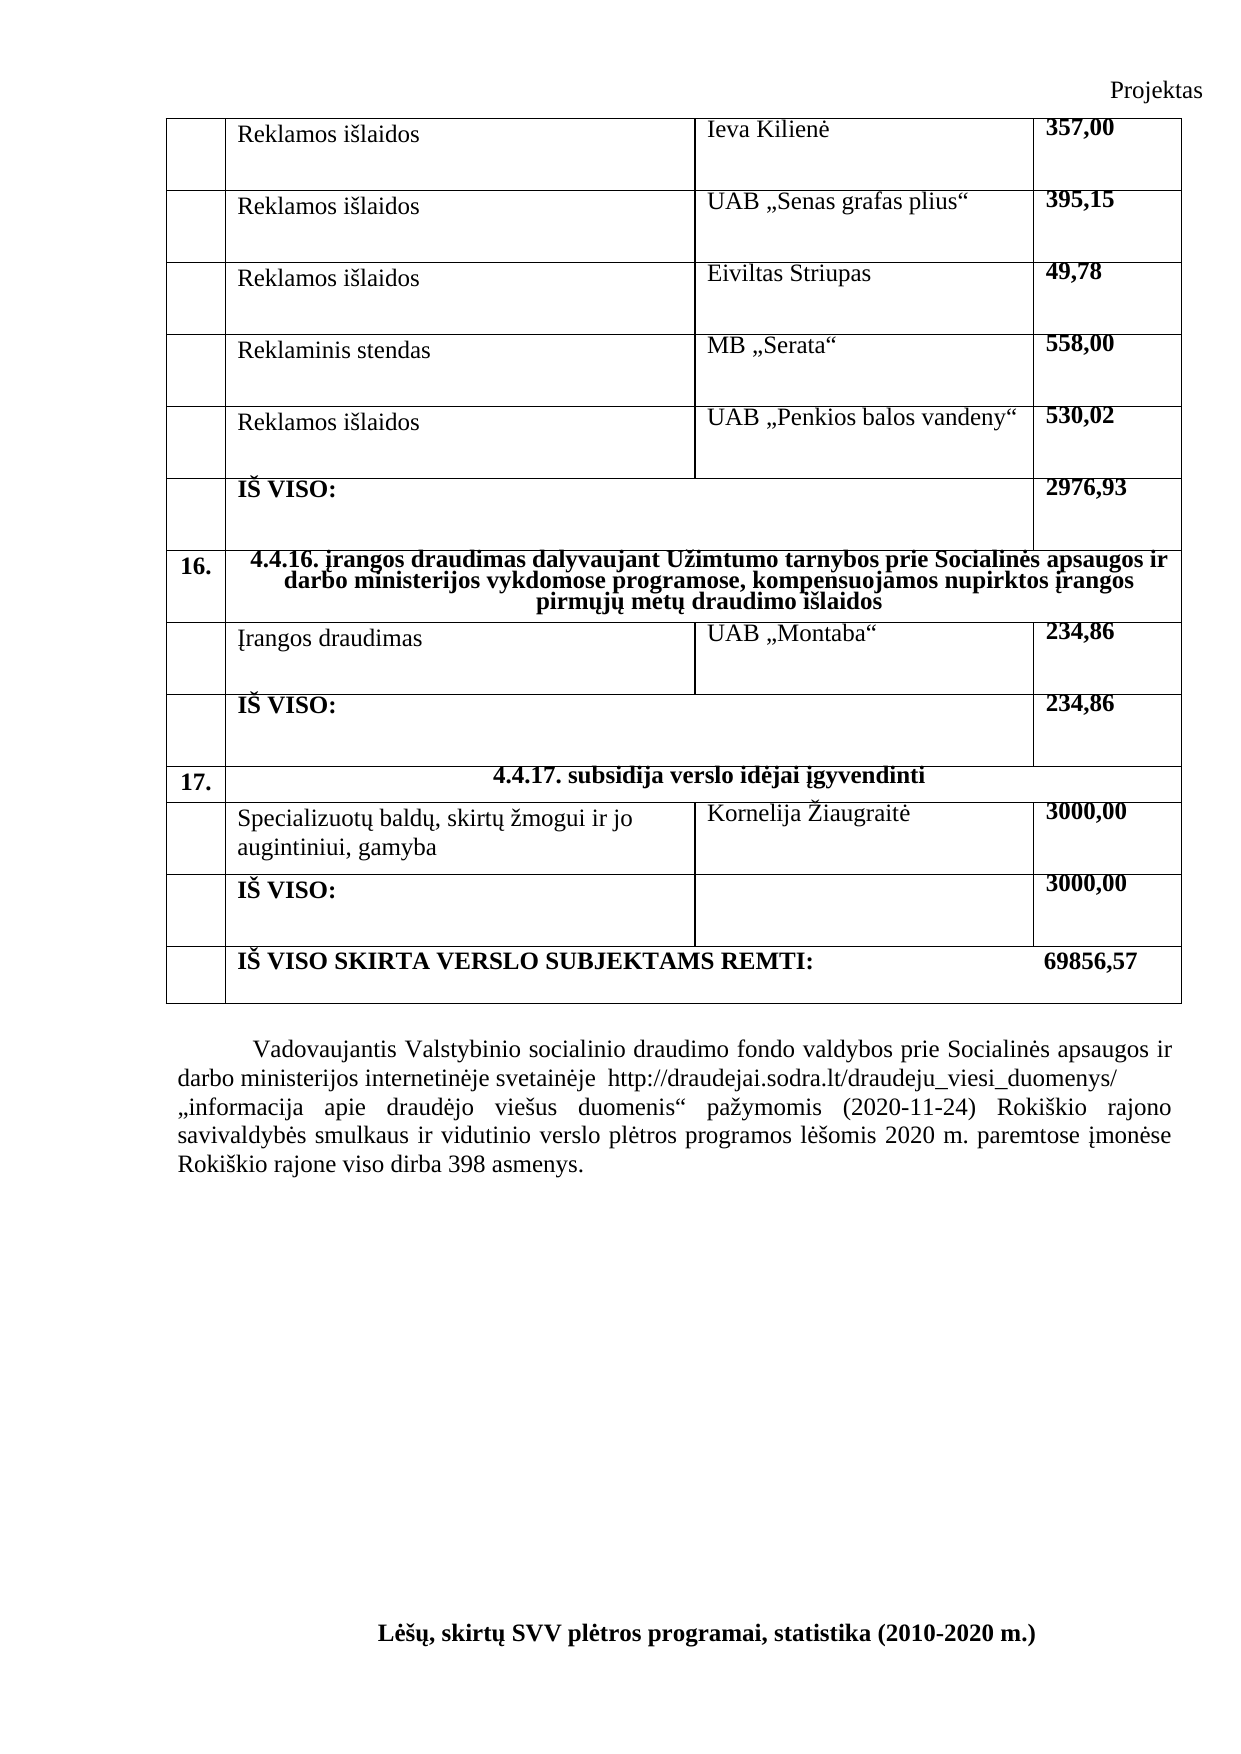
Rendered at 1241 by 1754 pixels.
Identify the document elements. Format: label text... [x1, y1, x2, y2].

text Vadovaujantis Valstybinio socialinio draudimo fondo valdybos prie Socialinės apsaugos ir darbo ministerijos internetinėje svetainėje http://draudejai.sodra.lt/draudeju_viesi_duomenys/ [177, 1034, 1173, 1092]
table_cell UAB „Montaba“ [696, 623, 1033, 694]
text „informacija apie draudėjo viešus duomenis“ pažymomis (2020-11-24) Rokiškio rajono savivaldybės smulkaus ir vidutinio verslo plėtros programos lėšomis 2020 m. paremtose įmonėse Rokiškio rajone viso dirba 398 asmenys. [177, 1092, 1173, 1178]
table_cell Specializuotų baldų, skirtų žmogui ir jo augintiniui, gamyba [226, 803, 694, 874]
table_cell IŠ VISO: [226, 875, 694, 946]
table_cell MB „Serata“ [696, 335, 1033, 406]
table_cell 395,15 [1034, 191, 1181, 262]
table_cell Reklaminis stendas [226, 335, 694, 406]
table_cell [167, 875, 225, 946]
table_cell [167, 803, 225, 874]
table_cell [167, 695, 225, 766]
table_cell 4.4.16. įrangos draudimas dalyvaujant Užimtumo tarnybos prie Socialinės apsaugos ir darbo ministerijos vykdomose programose, kompensuojamos nupirktos įrangos pirmųjų metų draudimo išlaidos [226, 551, 1181, 622]
table_cell Ieva Kilienė [696, 119, 1033, 190]
table_cell Reklamos išlaidos [226, 119, 694, 190]
table_cell 530,02 [1034, 407, 1181, 478]
table_cell [167, 119, 225, 190]
table_cell 357,00 [1034, 119, 1181, 190]
table_cell [696, 875, 1033, 946]
table_cell Kornelija Žiaugraitė [696, 803, 1033, 874]
table_cell 49,78 [1034, 263, 1181, 334]
table_cell 234,86 [1034, 695, 1181, 766]
table_cell 558,00 [1034, 335, 1181, 406]
table_cell [167, 623, 225, 694]
table_cell Įrangos draudimas [226, 623, 694, 694]
table_cell Reklamos išlaidos [226, 263, 694, 334]
table_cell UAB „Penkios balos vandeny“ [696, 407, 1033, 478]
table_cell IŠ VISO: [226, 695, 1033, 766]
table_cell Eiviltas Striupas [696, 263, 1033, 334]
table_cell [167, 335, 225, 406]
subtitle Lėšų, skirtų SVV plėtros programai, statistika (2010-2020 m.) [211, 1618, 1203, 1647]
table_cell 17. [167, 767, 225, 802]
table_cell [167, 191, 225, 262]
table_cell [167, 947, 225, 1003]
table_cell [167, 479, 225, 550]
table_cell UAB „Senas grafas plius“ [696, 191, 1033, 262]
table_cell 3000,00 [1034, 875, 1181, 946]
table_cell 4.4.17. subsidija verslo idėjai įgyvendinti [226, 767, 1181, 802]
table_cell Reklamos išlaidos [226, 191, 694, 262]
table_cell 234,86 [1034, 623, 1181, 694]
table_cell IŠ VISO SKIRTA VERSLO SUBJEKTAMS REMTI: 69856,57 [226, 947, 1181, 1003]
table_cell 2976,93 [1034, 479, 1181, 550]
table_cell 16. [167, 551, 225, 622]
table_cell [167, 407, 225, 478]
table_cell [167, 263, 225, 334]
table_cell Reklamos išlaidos [226, 407, 694, 478]
table_cell IŠ VISO: [226, 479, 1033, 550]
table_cell 3000,00 [1034, 803, 1181, 874]
